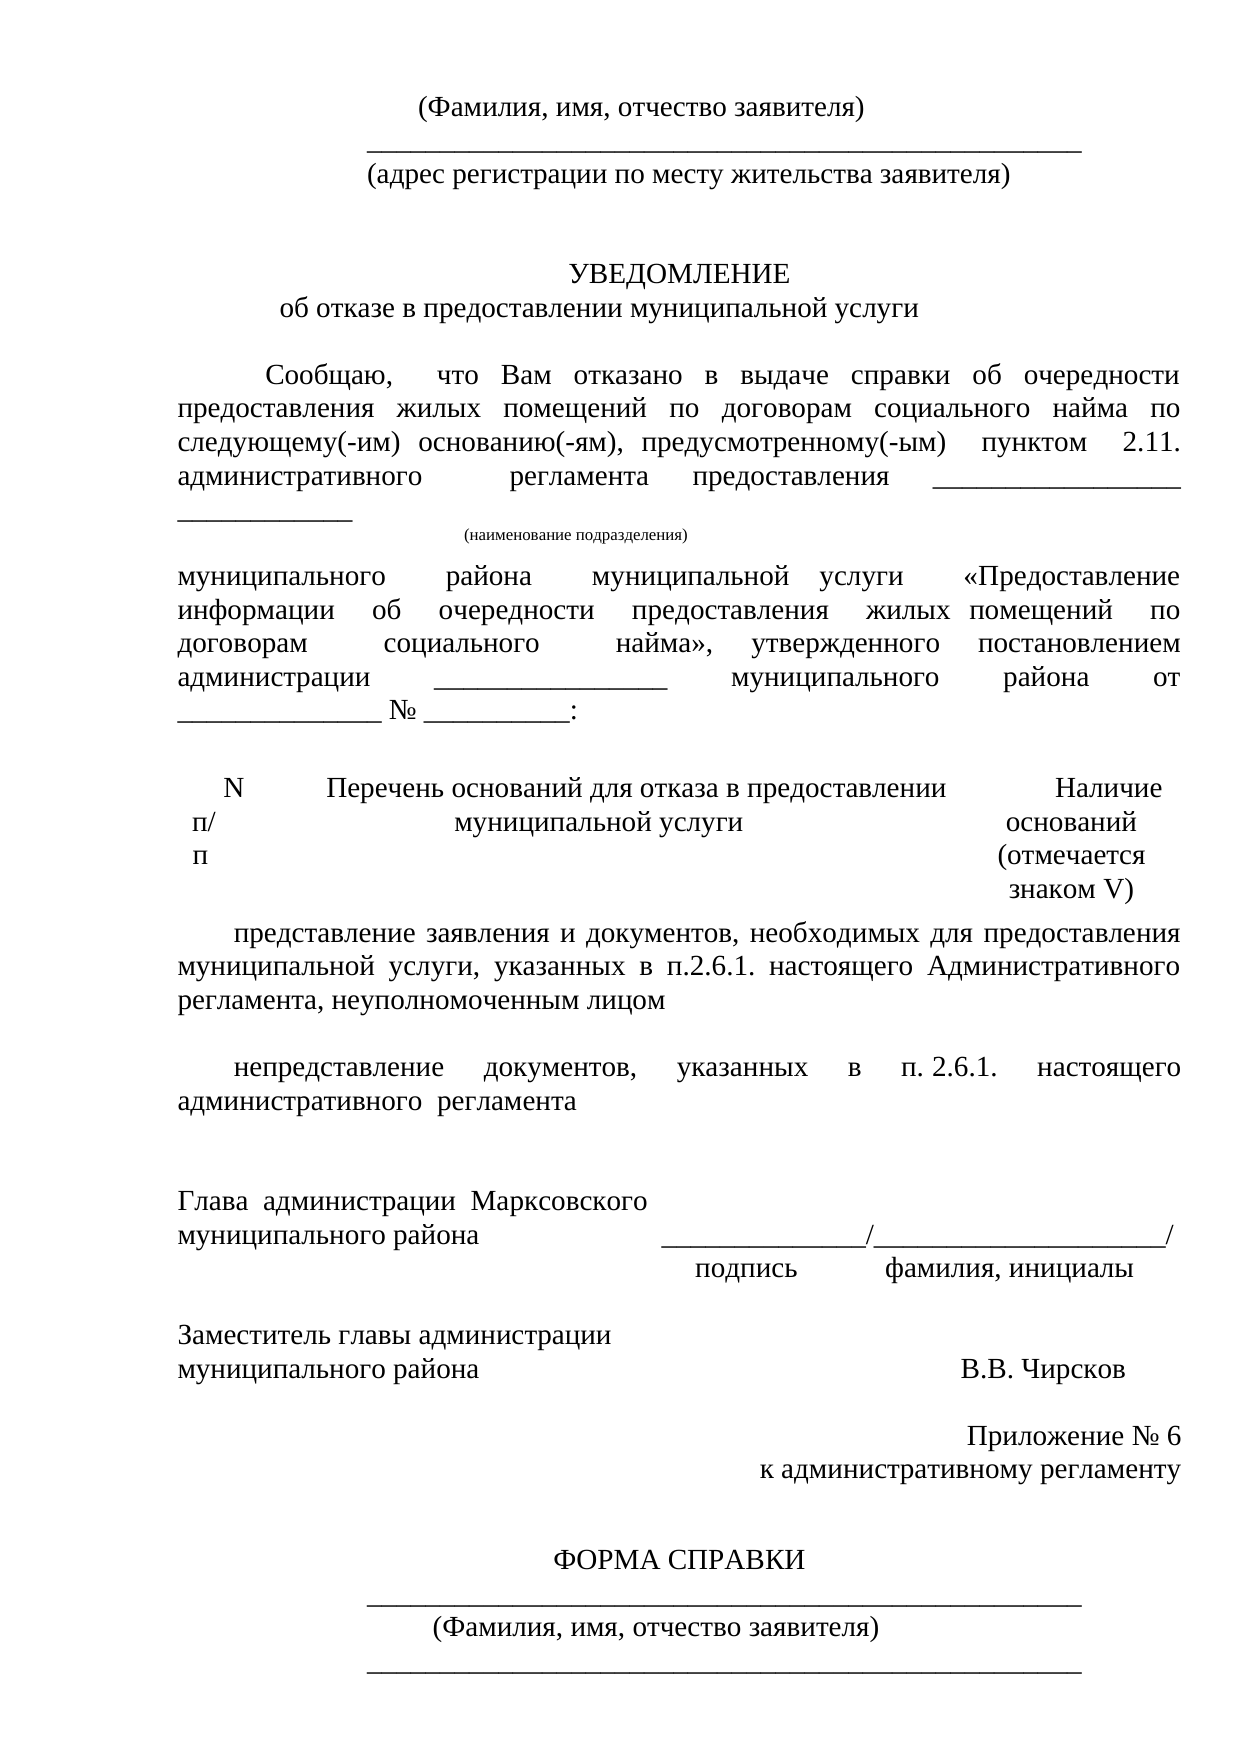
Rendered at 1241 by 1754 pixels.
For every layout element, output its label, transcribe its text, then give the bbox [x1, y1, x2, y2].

table_header N п/п [171, 760, 229, 915]
text представление заявления и документов, необходимых для предоставления муниципальной услуги, указанных в п.2.6.1. настоящего Административного регламента, неуполномоченным лицом [177, 915, 1181, 1016]
text подпись фамилия, инициалы [177, 1250, 1181, 1284]
text муниципального района В.В. Чирсков [177, 1351, 1181, 1384]
text Заместитель главы администрации [177, 1317, 1181, 1351]
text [177, 122, 1181, 156]
text _________________________________________________ [177, 1643, 1181, 1676]
text _________________________________________________ [177, 1576, 1181, 1609]
table_header Наличие оснований (отмечается знаком V) [968, 760, 1174, 915]
text (Фамилия, имя, отчество заявителя) [177, 1609, 1181, 1643]
table_header Перечень оснований для отказа в предоставлении муниципальной услуги [230, 760, 968, 915]
text ФОРМА СПРАВКИ [177, 1542, 1181, 1576]
text (Фамилия, имя, отчество заявителя) [177, 89, 1181, 122]
text к административному регламенту [177, 1452, 1181, 1485]
text непредставление документов, указанных в п. 2.6.1. настоящего административного регламента [177, 1049, 1181, 1116]
text Приложение № 6 [177, 1418, 1181, 1452]
text УВЕДОМЛЕНИЕ [177, 256, 1181, 290]
text (адрес регистрации по месту жительства заявителя) [177, 156, 1181, 189]
text муниципального района муниципальной услуги «Предоставление информации об очередности предоставления жилых помещений по договорам социального найма», утвержденного постановлением администрации ________________ муниципального района от ______________ № __________: [177, 558, 1181, 726]
text об отказе в предоставлении муниципальной услуги [177, 290, 1181, 323]
text (наименование подразделения) [177, 525, 1181, 558]
text Глава администрации Марксовского [177, 1183, 1181, 1217]
text Сообщаю, что Вам отказано в выдаче справки об очередности предоставления жилых помещений по договорам социального найма по следующему(-им) основанию(-ям), предусмотренному(-ым) пунктом 2.11. административного регламента предоставления _________________ ____________ [177, 357, 1181, 525]
text муниципального района ______________/____________________/ [177, 1217, 1181, 1250]
